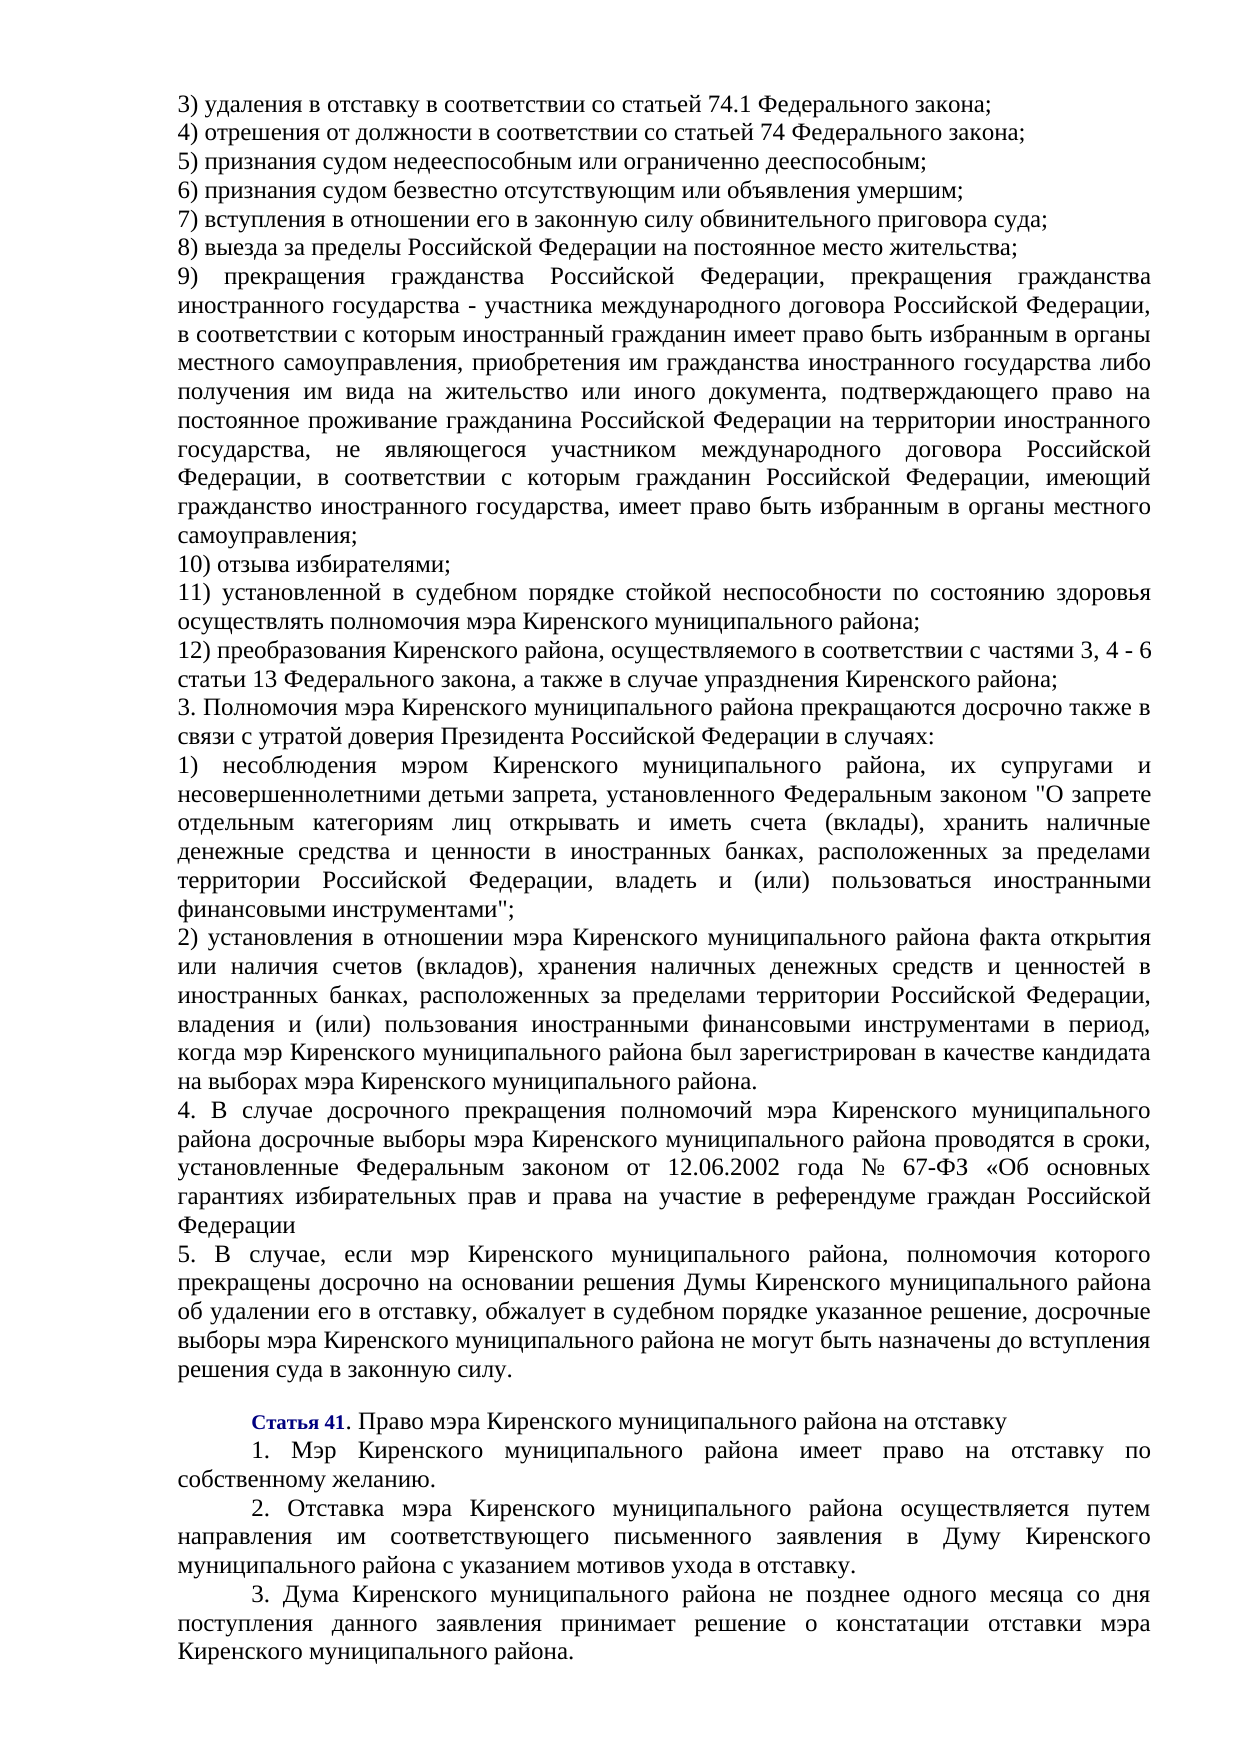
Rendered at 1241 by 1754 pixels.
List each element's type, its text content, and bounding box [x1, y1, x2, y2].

text 2) установления в отношении мэра Киренского муниципального района факта открытия или наличия счетов (вкладов), хранения наличных денежных средств и ценностей в иностранных банках, расположенных за пределами территории Российской Федерации, владения и (или) пользования иностранными финансовыми инструментами в период, когда мэр Киренского муниципального района был зарегистрирован в качестве кандидата на выборах мэра Киренского муниципального района. [177, 922, 1152, 1095]
text 5) признания судом недееспособным или ограниченно дееспособным; [177, 146, 1152, 175]
text 2. Отставка мэра Киренского муниципального района осуществляется путем направления им соответствующего письменного заявления в Думу Киренского муниципального района с указанием мотивов ухода в отставку. [177, 1493, 1152, 1579]
text 6) признания судом безвестно отсутствующим или объявления умершим; [177, 175, 1152, 204]
text 3. Полномочия мэра Киренского муниципального района прекращаются досрочно также в связи с утратой доверия Президента Российской Федерации в случаях: [177, 692, 1152, 750]
text 3) удаления в отставку в соответствии со статьей 74.1 Федерального закона; [177, 89, 1152, 117]
text 1. Мэр Киренского муниципального района имеет право на отставку по собственному желанию. [177, 1435, 1152, 1493]
text Статья 41. Право мэра Киренского муниципального района на отставку [177, 1406, 1152, 1435]
text 12) преобразования Киренского района, осуществляемого в соответствии с частями 3, 4 - 6 статьи 13 Федерального закона, а также в случае упразднения Киренского района; [177, 635, 1152, 692]
text 4) отрешения от должности в соответствии со статьей 74 Федерального закона; [177, 117, 1152, 146]
text 5. В случае, если мэр Киренского муниципального района, полномочия которого прекращены досрочно на основании решения Думы Киренского муниципального района об удалении его в отставку, обжалует в судебном порядке указанное решение, досрочные выборы мэра Киренского муниципального района не могут быть назначены до вступления решения суда в законную силу. [177, 1239, 1152, 1382]
text 10) отзыва избирателями; [177, 549, 1152, 577]
text 8) выезда за пределы Российской Федерации на постоянное место жительства; [177, 232, 1152, 261]
text 3. Дума Киренского муниципального района не позднее одного месяца со дня поступления данного заявления принимает решение о констатации отставки мэра Киренского муниципального района. [177, 1579, 1152, 1665]
text 11) установленной в судебном порядке стойкой неспособности по состоянию здоровья осуществлять полномочия мэра Киренского муниципального района; [177, 577, 1152, 635]
text 9) прекращения гражданства Российской Федерации, прекращения гражданства иностранного государства - участника международного договора Российской Федерации, в соответствии с которым иностранный гражданин имеет право быть избранным в органы местного самоуправления, приобретения им гражданства иностранного государства либо получения им вида на жительство или иного документа, подтверждающего право на постоянное проживание гражданина Российской Федерации на территории иностранного государства, не являющегося участником международного договора Российской Федерации, в соответствии с которым гражданин Российской Федерации, имеющий гражданство иностранного государства, имеет право быть избранным в органы местного самоуправления; [177, 261, 1152, 549]
text 7) вступления в отношении его в законную силу обвинительного приговора суда; [177, 204, 1152, 232]
text 1) несоблюдения мэром Киренского муниципального района, их супругами и несовершеннолетними детьми запрета, установленного Федеральным законом "О запрете отдельным категориям лиц открывать и иметь счета (вклады), хранить наличные денежные средства и ценности в иностранных банках, расположенных за пределами территории Российской Федерации, владеть и (или) пользоваться иностранными финансовыми инструментами"; [177, 750, 1152, 922]
text 4. В случае досрочного прекращения полномочий мэра Киренского муниципального района досрочные выборы мэра Киренского муниципального района проводятся в сроки, установленные Федеральным законом от 12.06.2002 года № 67-ФЗ «Об основных гарантиях избирательных прав и права на участие в референдуме граждан Российской Федерации [177, 1095, 1152, 1239]
